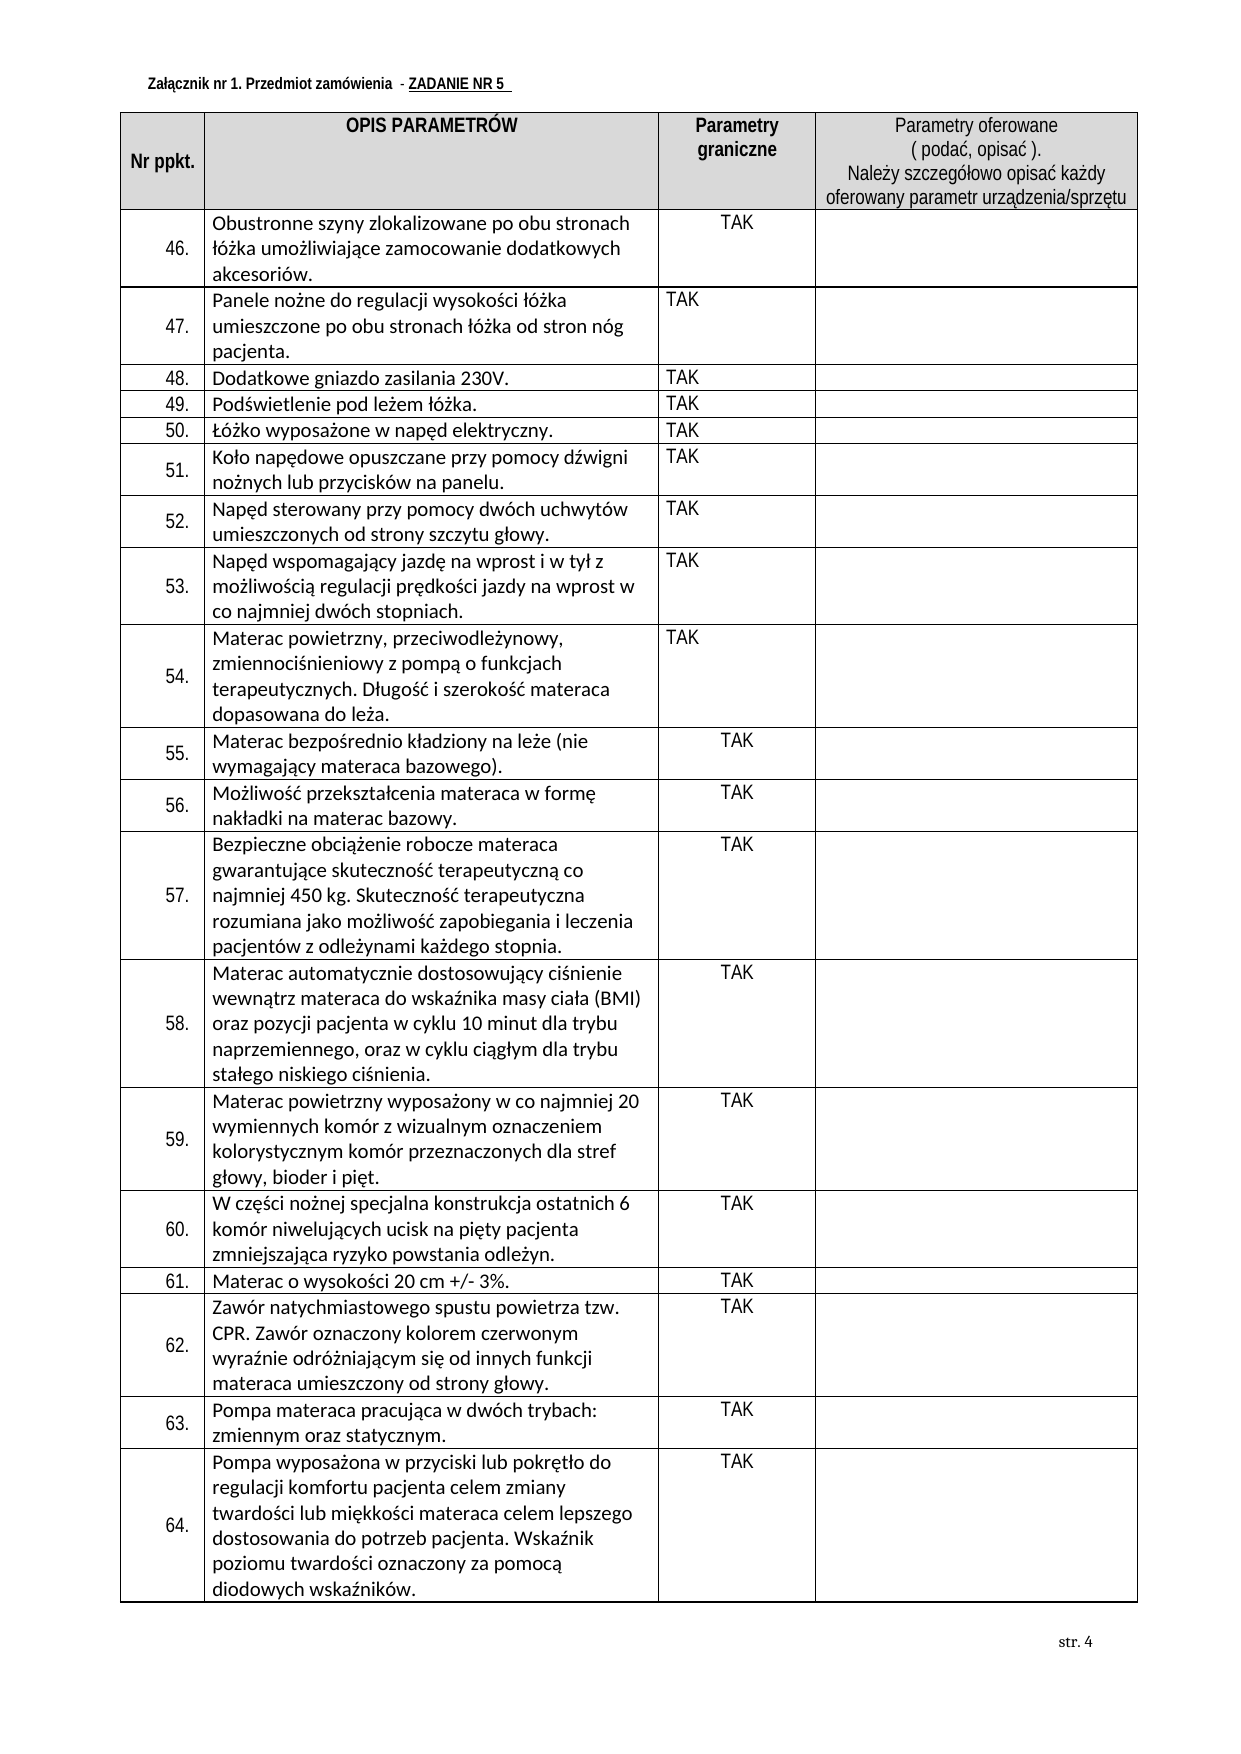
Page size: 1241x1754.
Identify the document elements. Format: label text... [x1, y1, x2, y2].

table_cell [121, 288, 204, 364]
table_cell Bezpieczne obciążenie robocze materaca gwarantujące skuteczność terapeutyczną co najmniej 450 kg. Skuteczność terapeutyczna rozumiana jako możliwość zapobiegania i leczenia pacjentów z odleżynami każdego stopnia. [205, 832, 658, 959]
table_cell Obustronne szyny zlokalizowane po obu stronach łóżka umożliwiające zamocowanie dodatkowych akcesoriów. [205, 210, 658, 286]
table_header OPIS PARAMETRÓW [205, 113, 658, 209]
table_cell [121, 1268, 204, 1293]
table_cell Zawór natychmiastowego spustu powietrza tzw. CPR. Zawór oznaczony kolorem czerwonym wyraźnie odróżniającym się od innych funkcji materaca umieszczony od strony głowy. [205, 1294, 658, 1396]
table_cell [816, 548, 1137, 624]
table_cell Napęd wspomagający jazdę na wprost i w tył z możliwością regulacji prędkości jazdy na wprost w co najmniej dwóch stopniach. [205, 548, 658, 624]
table_cell [816, 418, 1137, 443]
table_cell TAK [659, 1397, 815, 1448]
table_cell TAK [659, 1191, 815, 1267]
table_cell [816, 288, 1137, 364]
table_cell TAK [659, 1294, 815, 1396]
table_cell [816, 444, 1137, 495]
table_cell Napęd sterowany przy pomocy dwóch uchwytów umieszczonych od strony szczytu głowy. [205, 496, 658, 547]
table_cell TAK [659, 288, 815, 364]
table_cell TAK [659, 1268, 815, 1293]
table_cell [121, 444, 204, 495]
table_cell [121, 1088, 204, 1189]
table_cell [816, 496, 1137, 547]
table_cell [121, 418, 204, 443]
table_cell TAK [659, 832, 815, 959]
table_cell [121, 391, 204, 417]
table_cell [816, 1088, 1137, 1189]
table_cell [816, 1397, 1137, 1448]
table_cell [121, 1397, 204, 1448]
table_cell [816, 365, 1137, 390]
table_cell [816, 391, 1137, 417]
table_cell Łóżko wyposażone w napęd elektryczny. [205, 418, 658, 443]
table_cell Materac o wysokości 20 cm +/- 3%. [205, 1268, 658, 1293]
table_cell TAK [659, 1088, 815, 1189]
table_cell Możliwość przekształcenia materaca w formę nakładki na materac bazowy. [205, 780, 658, 831]
table_cell Dodatkowe gniazdo zasilania 230V. [205, 365, 658, 390]
table_cell [121, 960, 204, 1087]
table_cell [121, 1449, 204, 1601]
table_cell Pompa wyposażona w przyciski lub pokrętło do regulacji komfortu pacjenta celem zmiany twardości lub miękkości materaca celem lepszego dostosowania do potrzeb pacjenta. Wskaźnik poziomu twardości oznaczony za pomocą diodowych wskaźników. [205, 1449, 658, 1601]
table_cell [121, 625, 204, 727]
table_cell [816, 1191, 1137, 1267]
table_cell [816, 780, 1137, 831]
table_cell TAK [659, 210, 815, 286]
table_cell Materac bezpośrednio kładziony na leże (nie wymagający materaca bazowego). [205, 728, 658, 779]
table_cell TAK [659, 625, 815, 727]
table_cell TAK [659, 391, 815, 417]
table_cell [121, 496, 204, 547]
table_cell TAK [659, 548, 815, 624]
table_cell [816, 210, 1137, 286]
table_cell TAK [659, 960, 815, 1087]
table_cell [816, 1268, 1137, 1293]
table_cell [816, 832, 1137, 959]
table_cell [816, 1449, 1137, 1601]
table_cell Koło napędowe opuszczane przy pomocy dźwigni nożnych lub przycisków na panelu. [205, 444, 658, 495]
table_cell [121, 1191, 204, 1267]
table_cell [121, 780, 204, 831]
table_cell TAK [659, 728, 815, 779]
table_cell [121, 365, 204, 390]
table_cell TAK [659, 365, 815, 390]
table_cell [816, 625, 1137, 727]
table_cell [121, 548, 204, 624]
table_cell Materac powietrzny, przeciwodleżynowy, zmiennociśnieniowy z pompą o funkcjach terapeutycznych. Długość i szerokość materaca dopasowana do leża. [205, 625, 658, 727]
table_cell Podświetlenie pod leżem łóżka. [205, 391, 658, 417]
table_cell TAK [659, 496, 815, 547]
table_header Nr ppkt. [121, 113, 204, 209]
table_cell [816, 960, 1137, 1087]
table_cell [121, 728, 204, 779]
table_cell [121, 832, 204, 959]
table_cell [816, 728, 1137, 779]
table_cell TAK [659, 1449, 815, 1601]
table_cell [816, 1294, 1137, 1396]
table_cell W części nożnej specjalna konstrukcja ostatnich 6 komór niwelujących ucisk na pięty pacjenta zmniejszająca ryzyko powstania odleżyn. [205, 1191, 658, 1267]
table_cell TAK [659, 444, 815, 495]
table_cell Pompa materaca pracująca w dwóch trybach: zmiennym oraz statycznym. [205, 1397, 658, 1448]
table_cell Materac powietrzny wyposażony w co najmniej 20 wymiennych komór z wizualnym oznaczeniem kolorystycznym komór przeznaczonych dla stref głowy, bioder i pięt. [205, 1088, 658, 1189]
table_cell [121, 210, 204, 286]
table_cell TAK [659, 418, 815, 443]
table_header Parametry oferowane ( podać, opisać ). Należy szczegółowo opisać każdy oferowany parametr urządzenia/sprzętu [816, 113, 1137, 209]
table_cell Materac automatycznie dostosowujący ciśnienie wewnątrz materaca do wskaźnika masy ciała (BMI) oraz pozycji pacjenta w cyklu 10 minut dla trybu naprzemiennego, oraz w cyklu ciągłym dla trybu stałego niskiego ciśnienia. [205, 960, 658, 1087]
table_cell [121, 1294, 204, 1396]
table_header Parametry graniczne [659, 113, 815, 209]
table_cell TAK [659, 780, 815, 831]
table_cell Panele nożne do regulacji wysokości łóżka umieszczone po obu stronach łóżka od stron nóg pacjenta. [205, 288, 658, 364]
